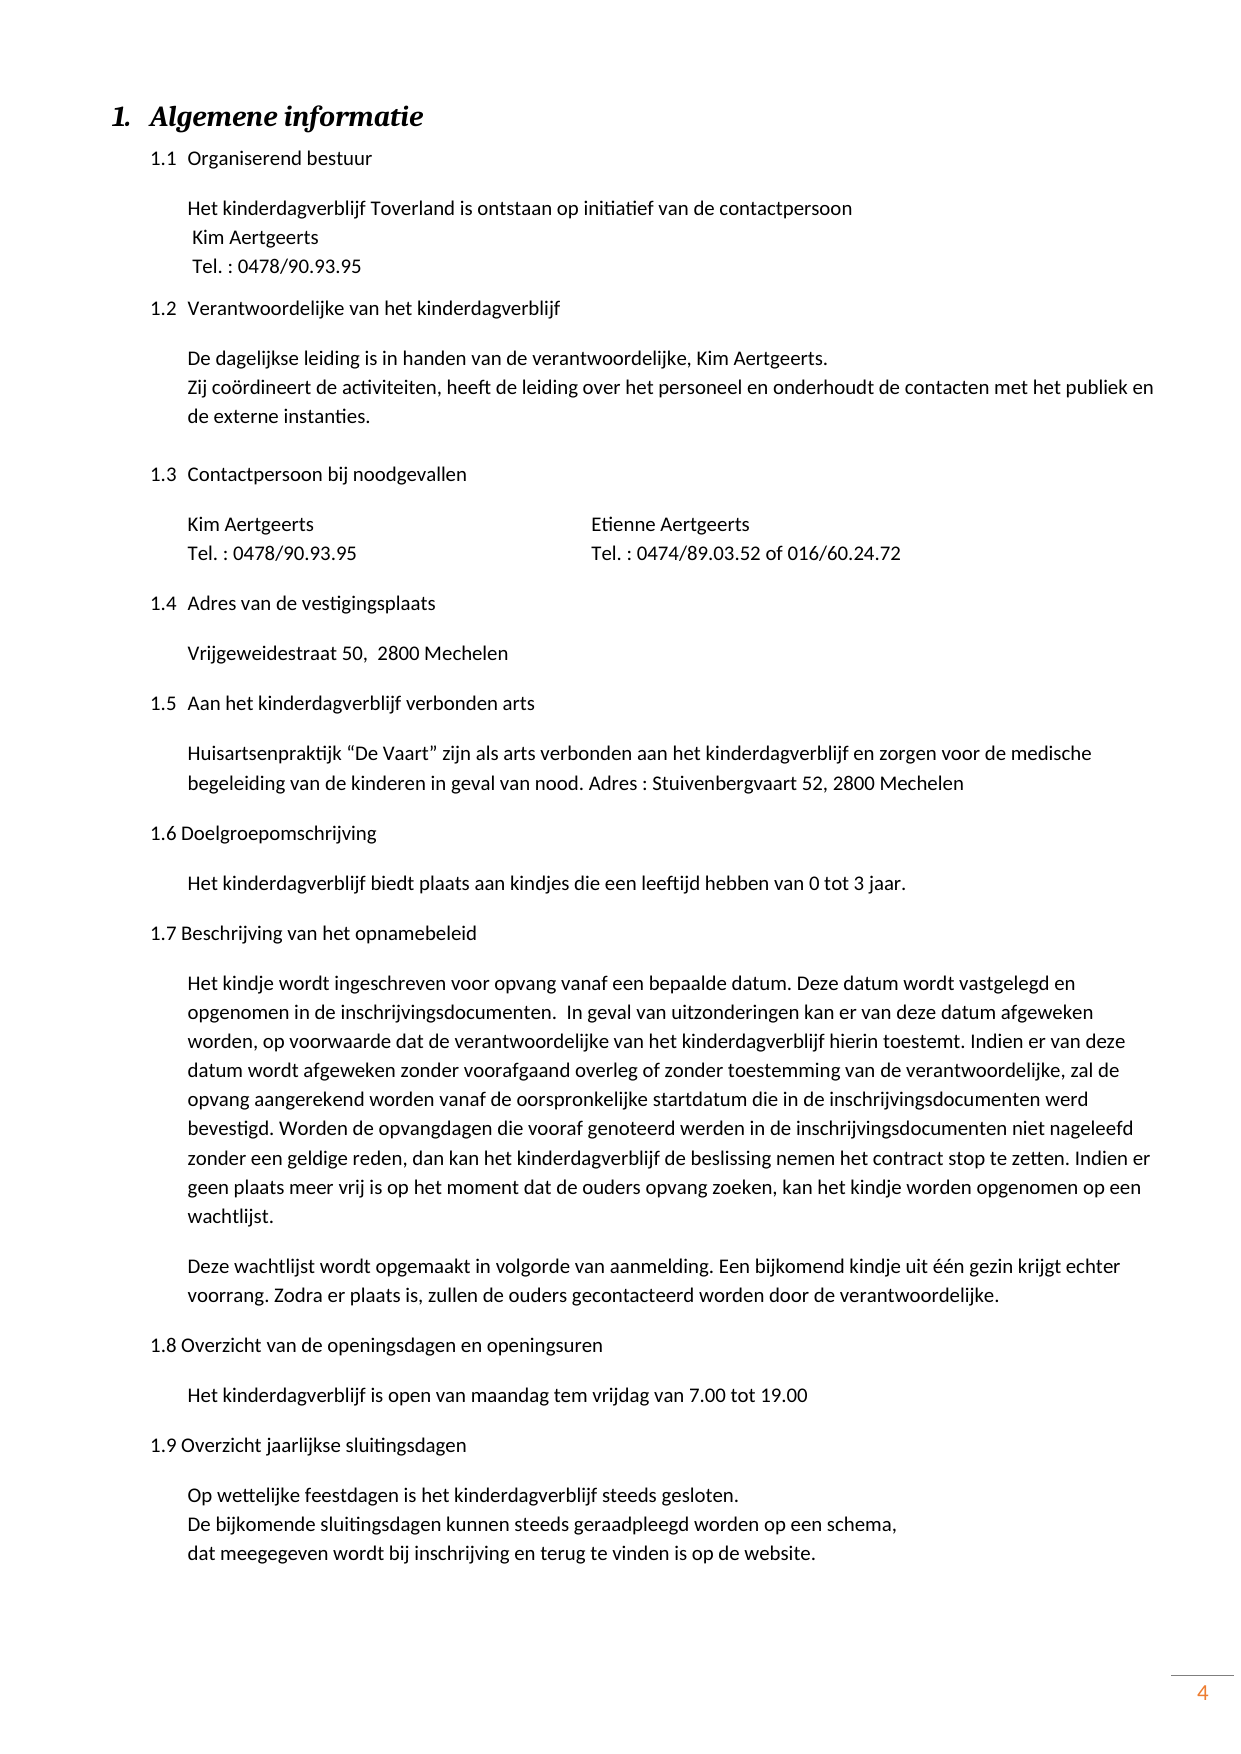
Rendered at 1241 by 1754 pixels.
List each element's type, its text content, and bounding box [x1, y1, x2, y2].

list Adres van de vestigingsplaats [150, 591, 1165, 616]
list Op wettelijke feestdagen is het kinderdagverblijf steeds gesloten. [187, 1482, 1165, 1508]
list Organiserend bestuur [150, 145, 1165, 170]
list Het kinderdagverblijf is open van maandag tem vrijdag van 7.00 tot 19.00 [187, 1382, 1165, 1408]
list Huisartsenpraktijk “De Vaart” zijn als arts verbonden aan het kinderdagverblijf en zorgen voor de medische begeleiding van de kinderen in geval van nood. Adres : Stuivenbergvaart 52, 2800 Mechelen [187, 741, 1165, 795]
list Deze wachtlijst wordt opgemaakt in volgorde van aanmelding. Een bijkomend kindje uit één gezin krijgt echter voorrang. Zodra er plaats is, zullen de ouders gecontacteerd worden door de verantwoordelijke. [187, 1253, 1165, 1308]
list Het kinderdagverblijf biedt plaats aan kindjes die een leeftijd hebben van 0 tot 3 jaar. [187, 870, 1165, 895]
list 1.7 Beschrijving van het opnamebeleid [150, 920, 1165, 945]
list Zij coördineert de activiteiten, heeft de leiding over het personeel en onderhoudt de contacten met het publiek en de externe instanties. [187, 374, 1165, 428]
list Contactpersoon bij noodgevallen [150, 461, 1165, 487]
list 1.8 Overzicht van de openingsdagen en openingsuren [75, 1332, 1165, 1358]
list 1.9 Overzicht jaarlijkse sluitingsdagen [75, 1432, 1165, 1458]
list Het kindje wordt ingeschreven voor opvang vanaf een bepaalde datum. Deze datum wordt vastgelegd en opgenomen in de inschrijvingsdocumenten. In geval van uitzonderingen kan er van deze datum afgeweken worden, op voorwaarde dat de verantwoordelijke van het kinderdagverblijf hierin toestemt. Indien er van deze datum wordt afgeweken zonder voorafgaand overleg of zonder toestemming van de verantwoordelijke, zal de opvang aangerekend worden vanaf de oorspronkelijke startdatum die in de inschrijvingsdocumenten werd bevestigd. Worden de opvangdagen die vooraf genoteerd werden in de inschrijvingsdocumenten niet nageleefd zonder een geldige reden, dan kan het kinderdagverblijf de beslissing nemen het contract stop te zetten. Indien er geen plaats meer vrij is op het moment dat de ouders opvang zoeken, kan het kindje worden opgenomen op een wachtlijst. [187, 970, 1165, 1228]
list dat meegegeven wordt bij inschrijving en terug te vinden is op de website. [187, 1541, 1165, 1566]
list De dagelijkse leiding is in handen van de verantwoordelijke, Kim Aertgeerts. [187, 345, 1165, 370]
list Kim Aertgeerts [150, 224, 1165, 249]
list 1.6 Doelgroepomschrijving [150, 820, 1165, 845]
text Algemene informatie [112, 100, 1165, 133]
list Het kinderdagverblijf Toverland is ontstaan op initiatief van de contactpersoon [187, 195, 1165, 220]
list Tel. : 0478/90.93.95 Tel. : 0474/89.03.52 of 016/60.24.72 [187, 541, 1165, 566]
list Kim Aertgeerts Etienne Aertgeerts [150, 511, 1165, 537]
list Tel. : 0478/90.93.95 [187, 253, 1165, 278]
list De bijkomende sluitingsdagen kunnen steeds geraadpleegd worden op een schema, [187, 1511, 1165, 1537]
list Verantwoordelijke van het kinderdagverblijf [150, 295, 1165, 320]
list Aan het kinderdagverblijf verbonden arts [150, 691, 1165, 716]
list Vrijgeweidestraat 50, 2800 Mechelen [187, 641, 1165, 666]
